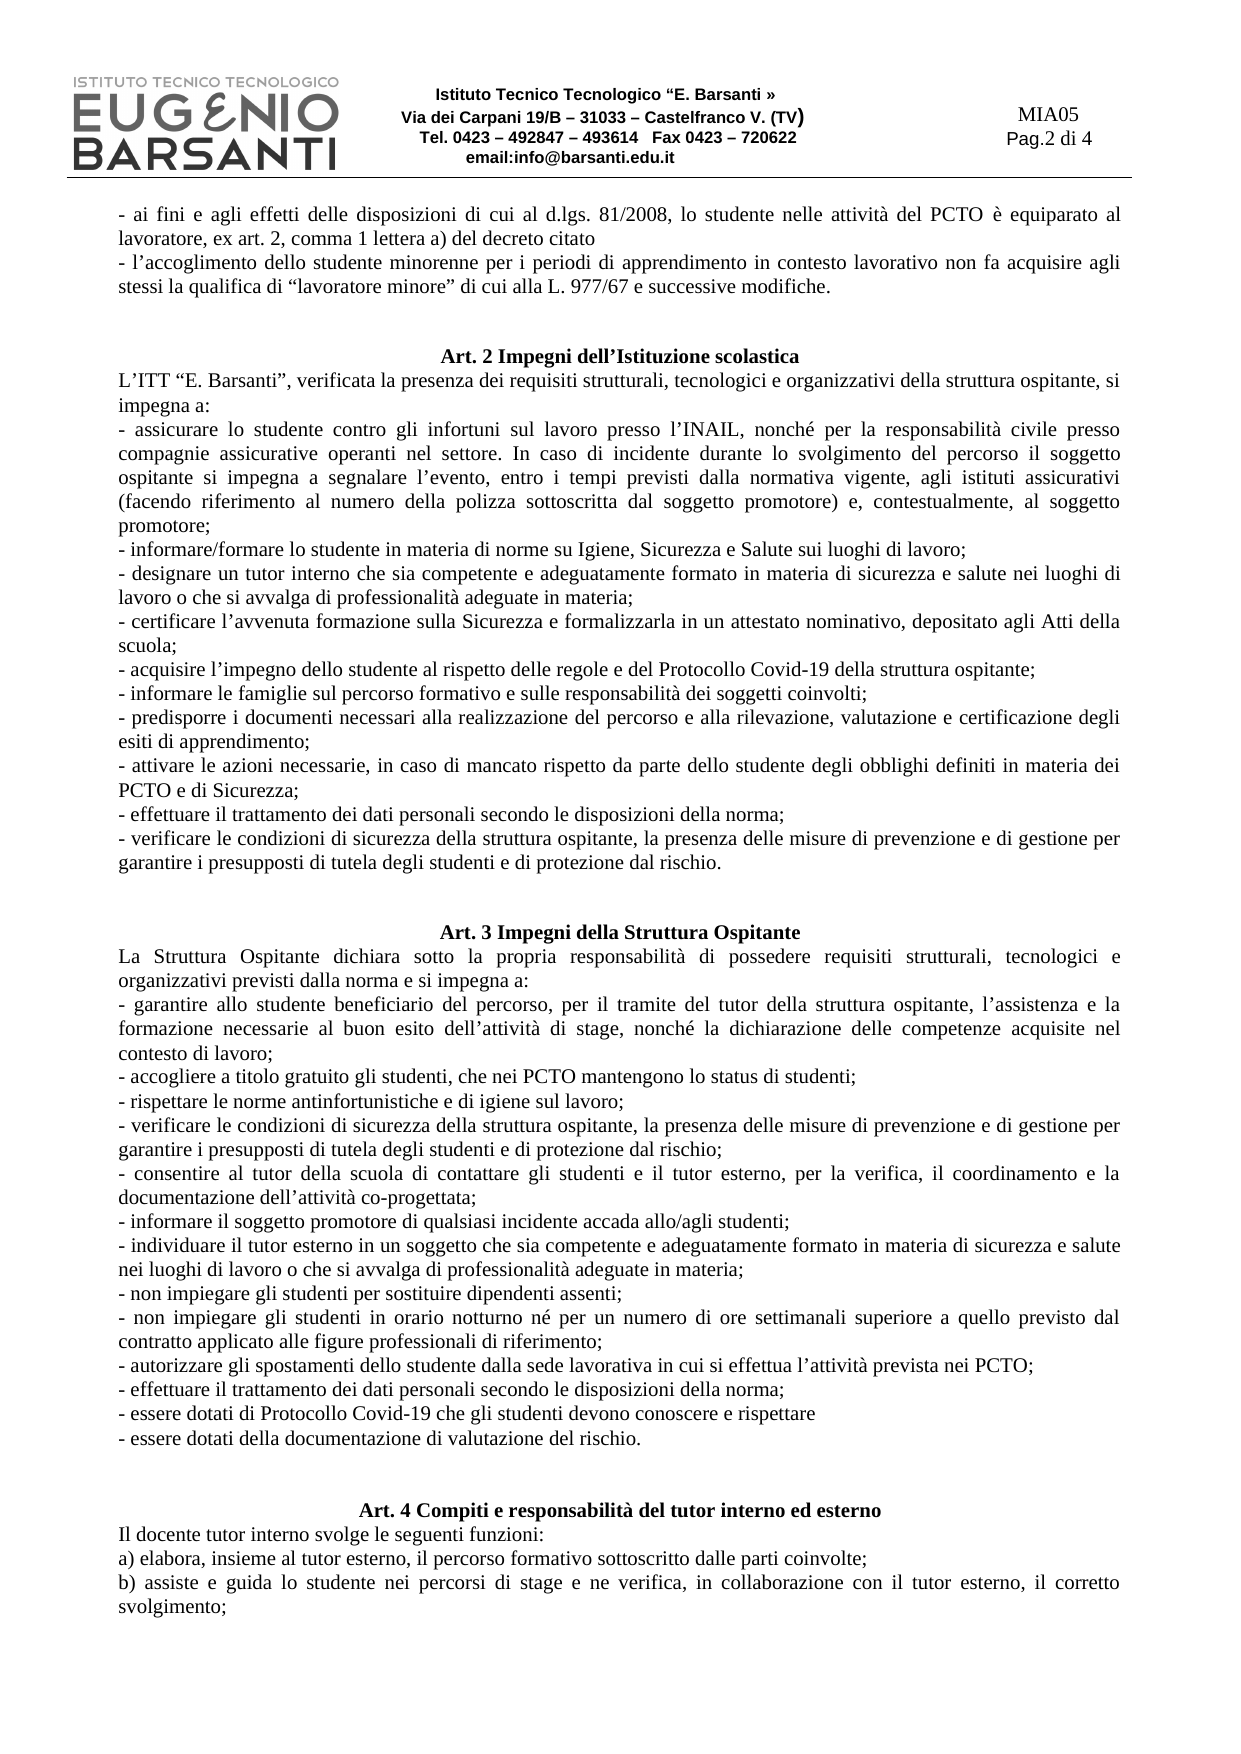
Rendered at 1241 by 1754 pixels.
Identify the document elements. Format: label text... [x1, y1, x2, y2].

text La Struttura Ospitante dichiara sotto la propria responsabilità di possedere requisiti strutturali, tecnologici e organizzativi previsti dalla norma e si impegna a: [118, 944, 1122, 992]
text - accogliere a titolo gratuito gli studenti, che nei PCTO mantengono lo status di studenti; [118, 1064, 1122, 1088]
text b) assiste e guida lo studente nei percorsi di stage e ne verifica, in collaborazione con il tutor esterno, il corretto svolgimento; [118, 1570, 1122, 1618]
text Art. 2 Impegni dell’Istituzione scolastica [118, 344, 1122, 368]
text - verificare le condizioni di sicurezza della struttura ospitante, la presenza delle misure di prevenzione e di gestione per garantire i presupposti di tutela degli studenti e di protezione dal rischio. [118, 826, 1122, 874]
text - acquisire l’impegno dello studente al rispetto delle regole e del Protocollo Covid-19 della struttura ospitante; [118, 657, 1122, 681]
text - certificare l’avvenuta formazione sulla Sicurezza e formalizzarla in un attestato nominativo, depositato agli Atti della scuola; [118, 609, 1122, 657]
text Il docente tutor interno svolge le seguenti funzioni: [118, 1522, 1122, 1546]
text - essere dotati di Protocollo Covid-19 che gli studenti devono conoscere e rispettare [118, 1401, 1122, 1425]
text - informare le famiglie sul percorso formativo e sulle responsabilità dei soggetti coinvolti; [118, 681, 1122, 705]
text a) elabora, insieme al tutor esterno, il percorso formativo sottoscritto dalle parti coinvolte; [118, 1546, 1122, 1570]
text - informare il soggetto promotore di qualsiasi incidente accada allo/agli studenti; [118, 1209, 1122, 1233]
text - ai fini e agli effetti delle disposizioni di cui al d.lgs. 81/2008, lo studente nelle attività del PCTO è equiparato al lavoratore, ex art. 2, comma 1 lettera a) del decreto citato [118, 202, 1122, 250]
text - garantire allo studente beneficiario del percorso, per il tramite del tutor della struttura ospitante, l’assistenza e la formazione necessarie al buon esito dell’attività di stage, nonché la dichiarazione delle competenze acquisite nel contesto di lavoro; [118, 992, 1122, 1064]
text - essere dotati della documentazione di valutazione del rischio. [118, 1425, 1122, 1449]
text - attivare le azioni necessarie, in caso di mancato rispetto da parte dello studente degli obblighi definiti in materia dei PCTO e di Sicurezza; [118, 753, 1122, 802]
text - effettuare il trattamento dei dati personali secondo le disposizioni della norma; [118, 1377, 1122, 1401]
text - l’accoglimento dello studente minorenne per i periodi di apprendimento in contesto lavorativo non fa acquisire agli stessi la qualifica di “lavoratore minore” di cui alla L. 977/67 e successive modifiche. [118, 250, 1122, 298]
text - autorizzare gli spostamenti dello studente dalla sede lavorativa in cui si effettua l’attività prevista nei PCTO; [118, 1353, 1122, 1377]
text Art. 3 Impegni della Struttura Ospitante [118, 920, 1122, 944]
text - non impiegare gli studenti per sostituire dipendenti assenti; [118, 1281, 1122, 1305]
text - individuare il tutor esterno in un soggetto che sia competente e adeguatamente formato in materia di sicurezza e salute nei luoghi di lavoro o che si avvalga di professionalità adeguate in materia; [118, 1233, 1122, 1281]
picture [73, 75, 340, 177]
text L’ITT “E. Barsanti”, verificata la presenza dei requisiti strutturali, tecnologici e organizzativi della struttura ospitante, si impegna a: [118, 368, 1122, 417]
text - effettuare il trattamento dei dati personali secondo le disposizioni della norma; [118, 802, 1122, 826]
text - predisporre i documenti necessari alla realizzazione del percorso e alla rilevazione, valutazione e certificazione degli esiti di apprendimento; [118, 705, 1122, 753]
text Art. 4 Compiti e responsabilità del tutor interno ed esterno [118, 1498, 1122, 1522]
text - designare un tutor interno che sia competente e adeguatamente formato in materia di sicurezza e salute nei luoghi di lavoro o che si avvalga di professionalità adeguate in materia; [118, 561, 1122, 609]
text - verificare le condizioni di sicurezza della struttura ospitante, la presenza delle misure di prevenzione e di gestione per garantire i presupposti di tutela degli studenti e di protezione dal rischio; [118, 1113, 1122, 1161]
text - consentire al tutor della scuola di contattare gli studenti e il tutor esterno, per la verifica, il coordinamento e la documentazione dell’attività co-progettata; [118, 1161, 1122, 1209]
text - non impiegare gli studenti in orario notturno né per un numero di ore settimanali superiore a quello previsto dal contratto applicato alle figure professionali di riferimento; [118, 1305, 1122, 1353]
text - assicurare lo studente contro gli infortuni sul lavoro presso l’INAIL, nonché per la responsabilità civile presso compagnie assicurative operanti nel settore. In caso di incidente durante lo svolgimento del percorso il soggetto ospitante si impegna a segnalare l’evento, entro i tempi previsti dalla normativa vigente, agli istituti assicurativi (facendo riferimento al numero della polizza sottoscritta dal soggetto promotore) e, contestualmente, al soggetto promotore; [118, 417, 1122, 537]
text - rispettare le norme antinfortunistiche e di igiene sul lavoro; [118, 1088, 1122, 1113]
text - informare/formare lo studente in materia di norme su Igiene, Sicurezza e Salute sui luoghi di lavoro; [118, 537, 1122, 561]
